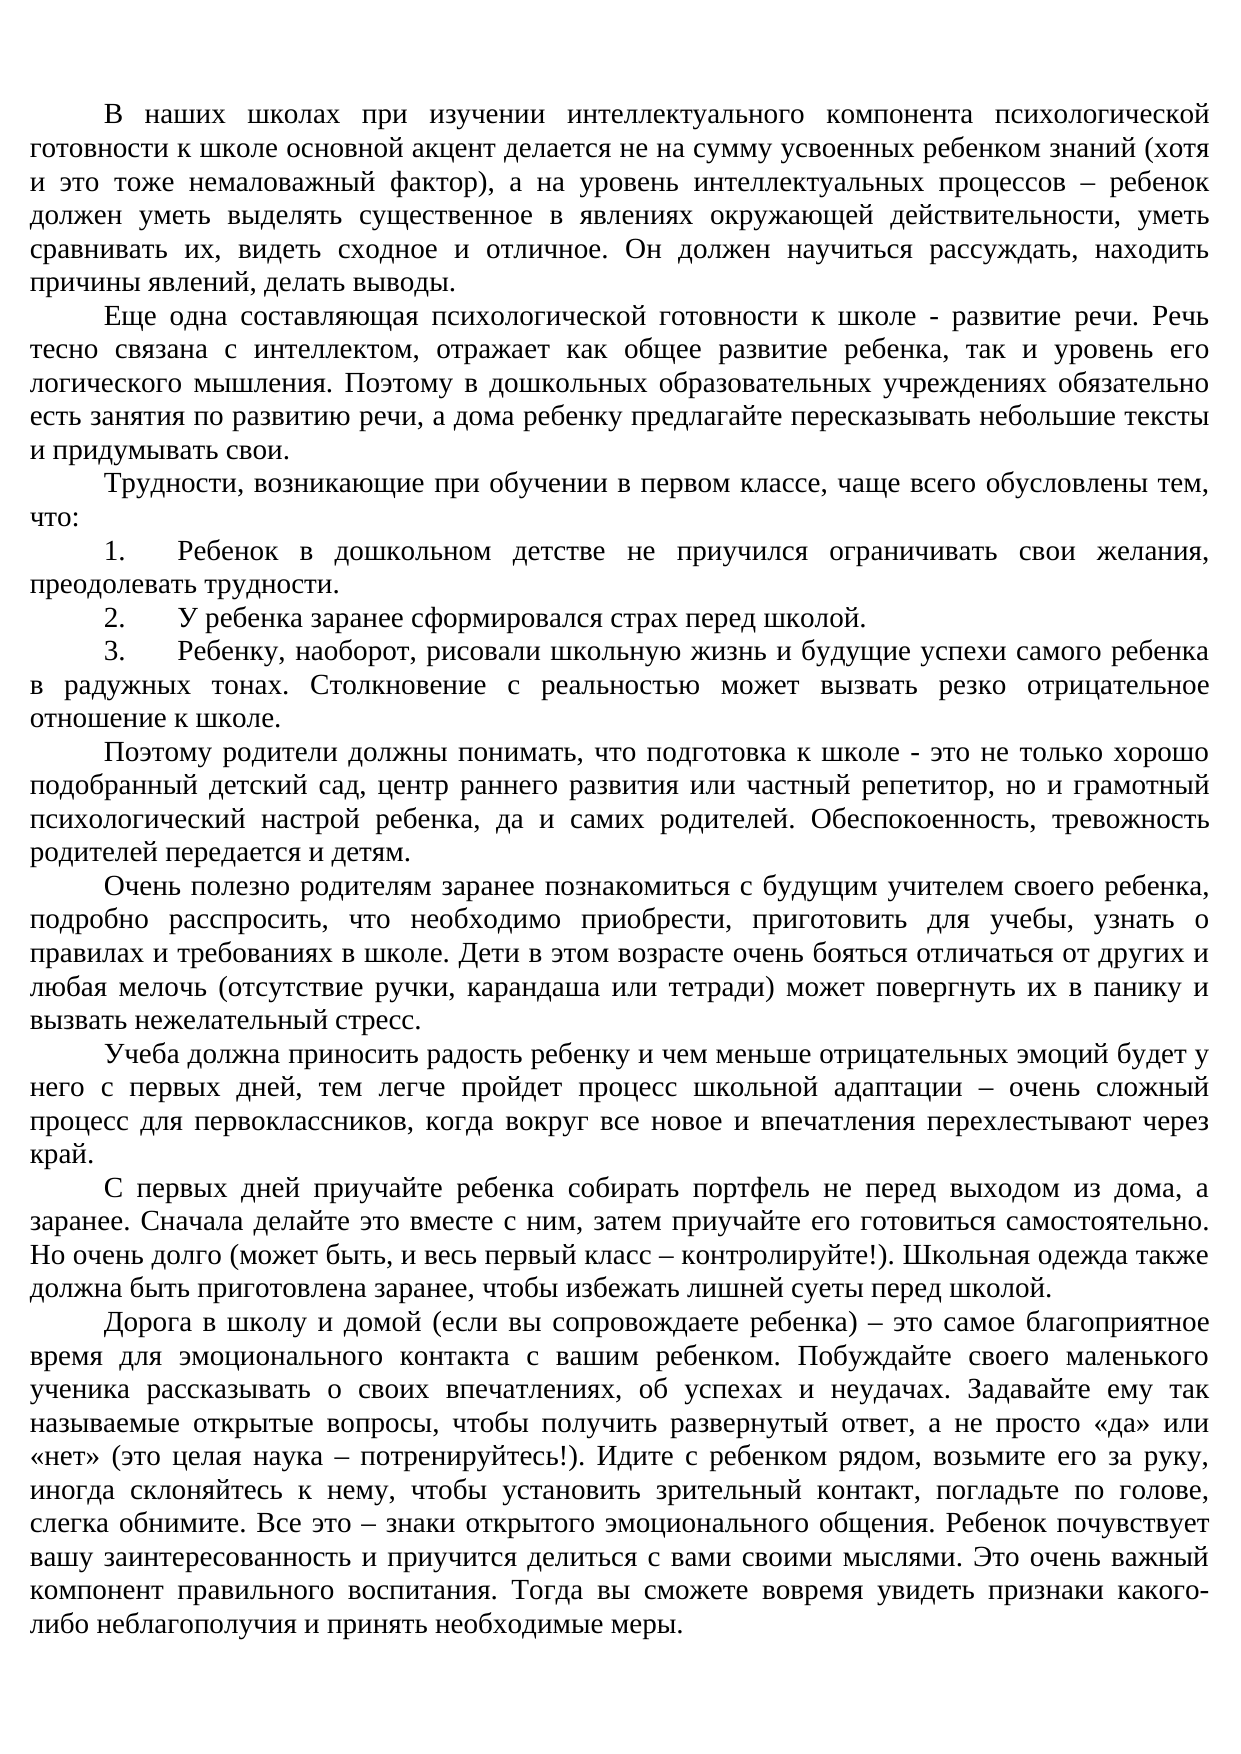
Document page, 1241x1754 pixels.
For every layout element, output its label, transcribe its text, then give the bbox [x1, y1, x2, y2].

list У ребенка заранее сформировался страх перед школой. [29, 600, 1211, 633]
text Очень полезно родителям заранее познакомиться с будущим учителем своего ребенка, подробно расспросить, что необходимо приобрести, приготовить для учебы, узнать о правилах и требованиях в школе. Дети в этом возрасте очень бояться отличаться от других и любая мелочь (отсутствие ручки, карандаша или тетради) может повергнуть их в панику и вызвать нежелательный стресс. [29, 868, 1211, 1036]
list Ребенок в дошкольном детстве не приучился ограничивать свои желания, преодолевать трудности. [29, 533, 1211, 600]
list Ребенку, наоборот, рисовали школьную жизнь и будущие успехи самого ребенка в радужных тонах. Столкновение с реальностью может вызвать резко отрицательное отношение к школе. [29, 633, 1211, 734]
text В наших школах при изучении интеллектуального компонента психологической готовности к школе основной акцент делается не на сумму усвоенных ребенком знаний (хотя и это тоже немаловажный фактор), а на уровень интеллектуальных процессов – ребенок должен уметь выделять существенное в явлениях окружающей действительности, уметь сравнивать их, видеть сходное и отличное. Он должен научиться рассуждать, находить причины явлений, делать выводы. [29, 97, 1211, 298]
text Еще одна составляющая психологической готовности к школе - развитие речи. Речь тесно связана с интеллектом, отражает как общее развитие ребенка, так и уровень его логического мышления. Поэтому в дошкольных образовательных учреждениях обязательно есть занятия по развитию речи, а дома ребенку предлагайте пересказывать небольшие тексты и придумывать свои. [29, 298, 1211, 466]
text Трудности, возникающие при обучении в первом классе, чаще всего обусловлены тем, что: [29, 466, 1211, 533]
text С первых дней приучайте ребенка собирать портфель не перед выходом из дома, а заранее. Сначала делайте это вместе с ним, затем приучайте его готовиться самостоятельно. Но очень долго (может быть, и весь первый класс – контролируйте!). Школьная одежда также должна быть приготовлена заранее, чтобы избежать лишней суеты перед школой. [29, 1170, 1211, 1304]
text Поэтому родители должны понимать, что подготовка к школе - это не только хорошо подобранный детский сад, центр раннего развития или частный репетитор, но и грамотный психологический настрой ребенка, да и самих родителей. Обеспокоенность, тревожность родителей передается и детям. [29, 734, 1211, 868]
text Учеба должна приносить радость ребенку и чем меньше отрицательных эмоций будет у него с первых дней, тем легче пройдет процесс школьной адаптации – очень сложный процесс для первоклассников, когда вокруг все новое и впечатления перехлестывают через край. [29, 1036, 1211, 1170]
text Дорога в школу и домой (если вы сопровождаете ребенка) – это самое благоприятное время для эмоционального контакта с вашим ребенком. Побуждайте своего маленького ученика рассказывать о своих впечатлениях, об успехах и неудачах. Задавайте ему так называемые открытые вопросы, чтобы получить развернутый ответ, а не просто «да» или «нет» (это целая наука – потренируйтесь!). Идите с ребенком рядом, возьмите его за руку, иногда склоняйтесь к нему, чтобы установить зрительный контакт, погладьте по голове, слегка обнимите. Все это – знаки открытого эмоционального общения. Ребенок почувствует вашу заинтересованность и приучится делиться с вами своими мыслями. Это очень важный компонент правильного воспитания. Тогда вы сможете вовремя увидеть признаки какого-либо неблагополучия и принять необходимые меры. [29, 1304, 1211, 1639]
